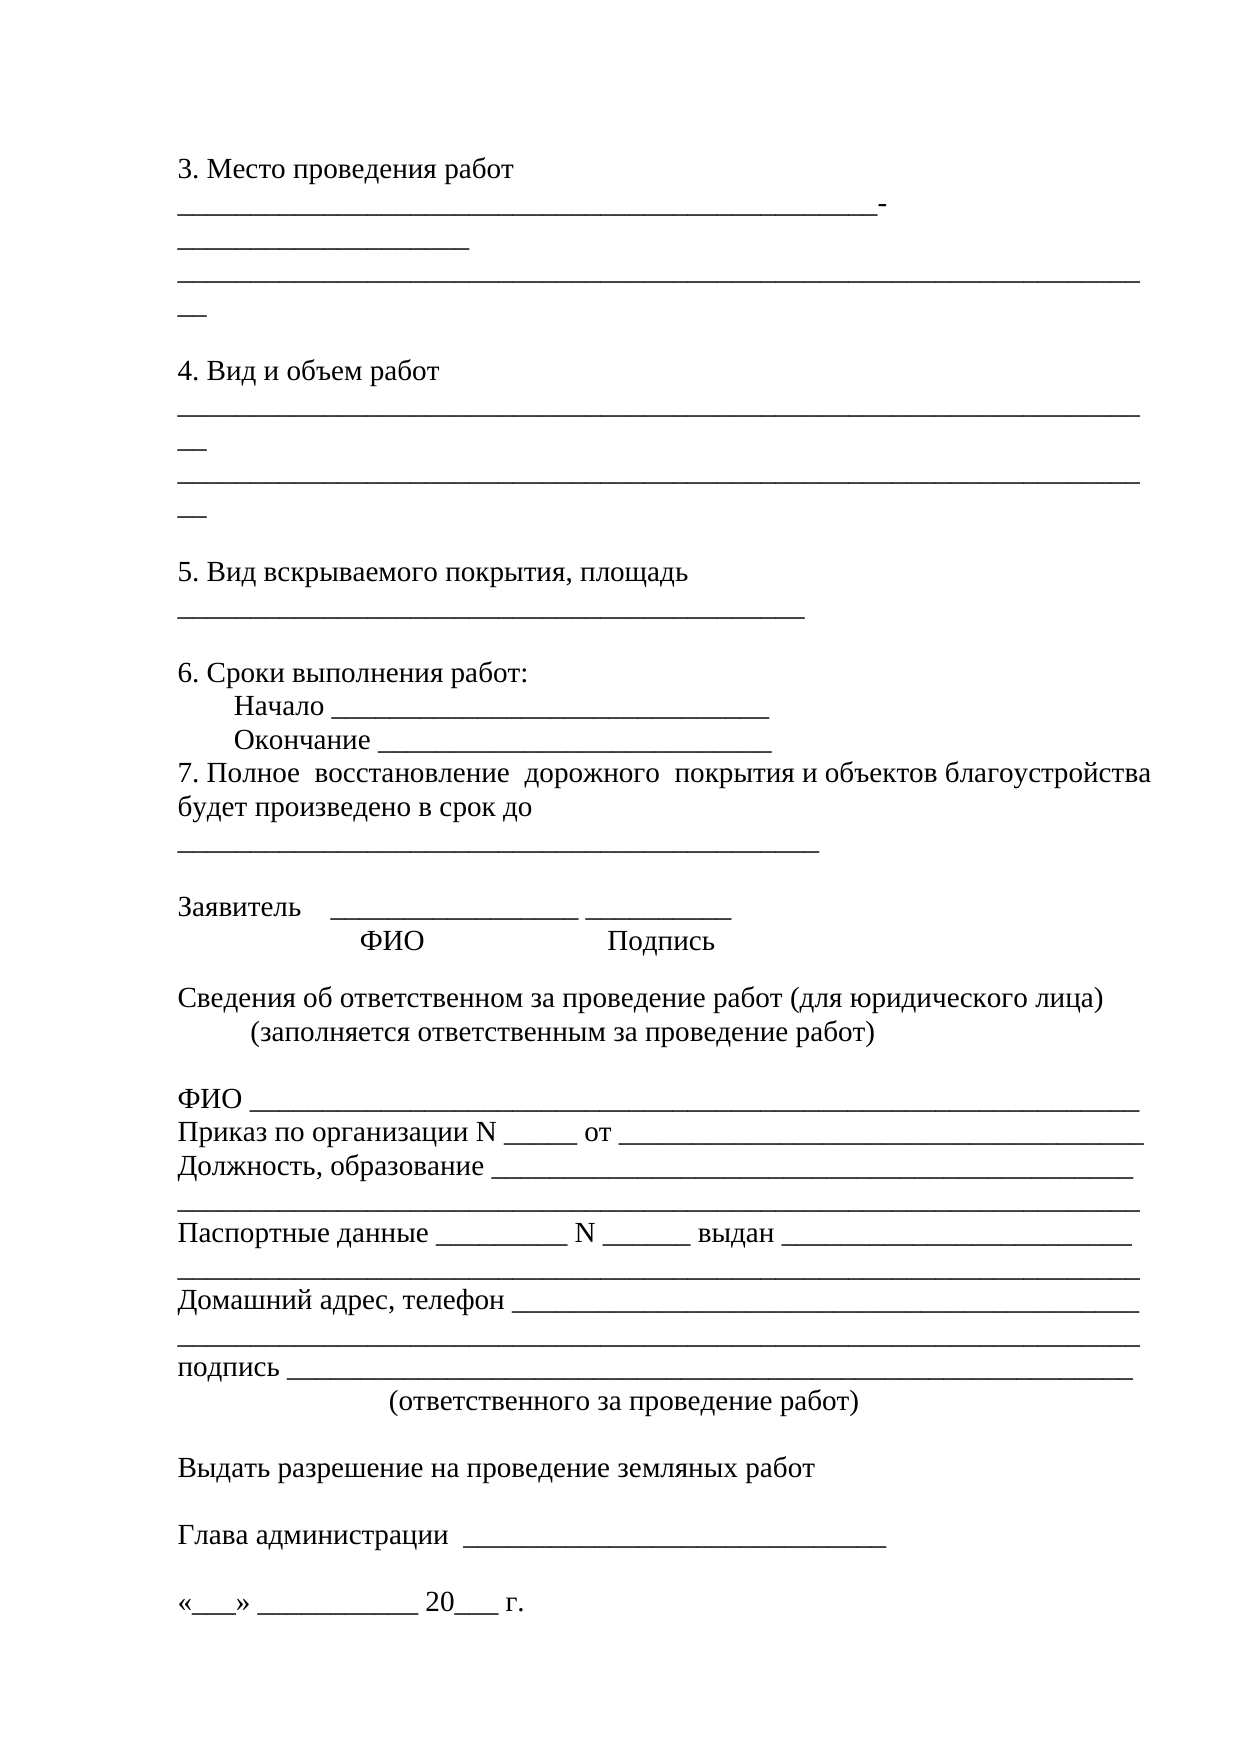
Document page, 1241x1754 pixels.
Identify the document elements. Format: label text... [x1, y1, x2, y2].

text 7. Полное восстановление дорожного покрытия и объектов благоустройства [177, 755, 1152, 789]
text __________________________________________________________________ [177, 1249, 1152, 1282]
text ФИО Подпись [177, 923, 1152, 957]
text ____________________________________________________________________ [177, 453, 1152, 521]
text 3. Место проведения работ ____________________________________________________________________ [177, 152, 1152, 252]
text Выдать разрешение на проведение земляных работ [177, 1450, 1152, 1483]
text 6. Сроки выполнения работ: [177, 655, 1152, 688]
text Паспортные данные _________ N ______ выдан ________________________ [177, 1215, 1152, 1249]
text Заявитель _________________ __________ [177, 889, 1152, 923]
text Начало ______________________________ [177, 688, 1152, 722]
text (ответственного за проведение работ) [177, 1383, 1152, 1416]
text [177, 252, 1152, 319]
text 5. Вид вскрываемого покрытия, площадь ___________________________________________ [177, 554, 1152, 621]
text (заполняется ответственным за проведение работ) [177, 1014, 1152, 1047]
text Должность, образование ____________________________________________ [177, 1148, 1152, 1182]
text Окончание ___________________________ [177, 722, 1152, 755]
text «___» ___________ 20___ г. [177, 1584, 1152, 1618]
text Домашний адрес, телефон ___________________________________________ [177, 1282, 1152, 1316]
text __________________________________________________________________ [177, 1182, 1152, 1215]
text Сведения об ответственном за проведение работ (для юридического лица) [177, 980, 1152, 1014]
text подпись __________________________________________________________ [177, 1349, 1152, 1383]
text Глава администрации _____________________________ [177, 1517, 1152, 1551]
text ФИО _____________________________________________________________ [177, 1081, 1152, 1114]
text 4. Вид и объем работ ____________________________________________________________________ [177, 353, 1152, 453]
text Приказ по организации N _____ от ____________________________________ [177, 1114, 1152, 1148]
text будет произведено в срок до ____________________________________________ [177, 789, 1152, 856]
text __________________________________________________________________ [177, 1316, 1152, 1349]
